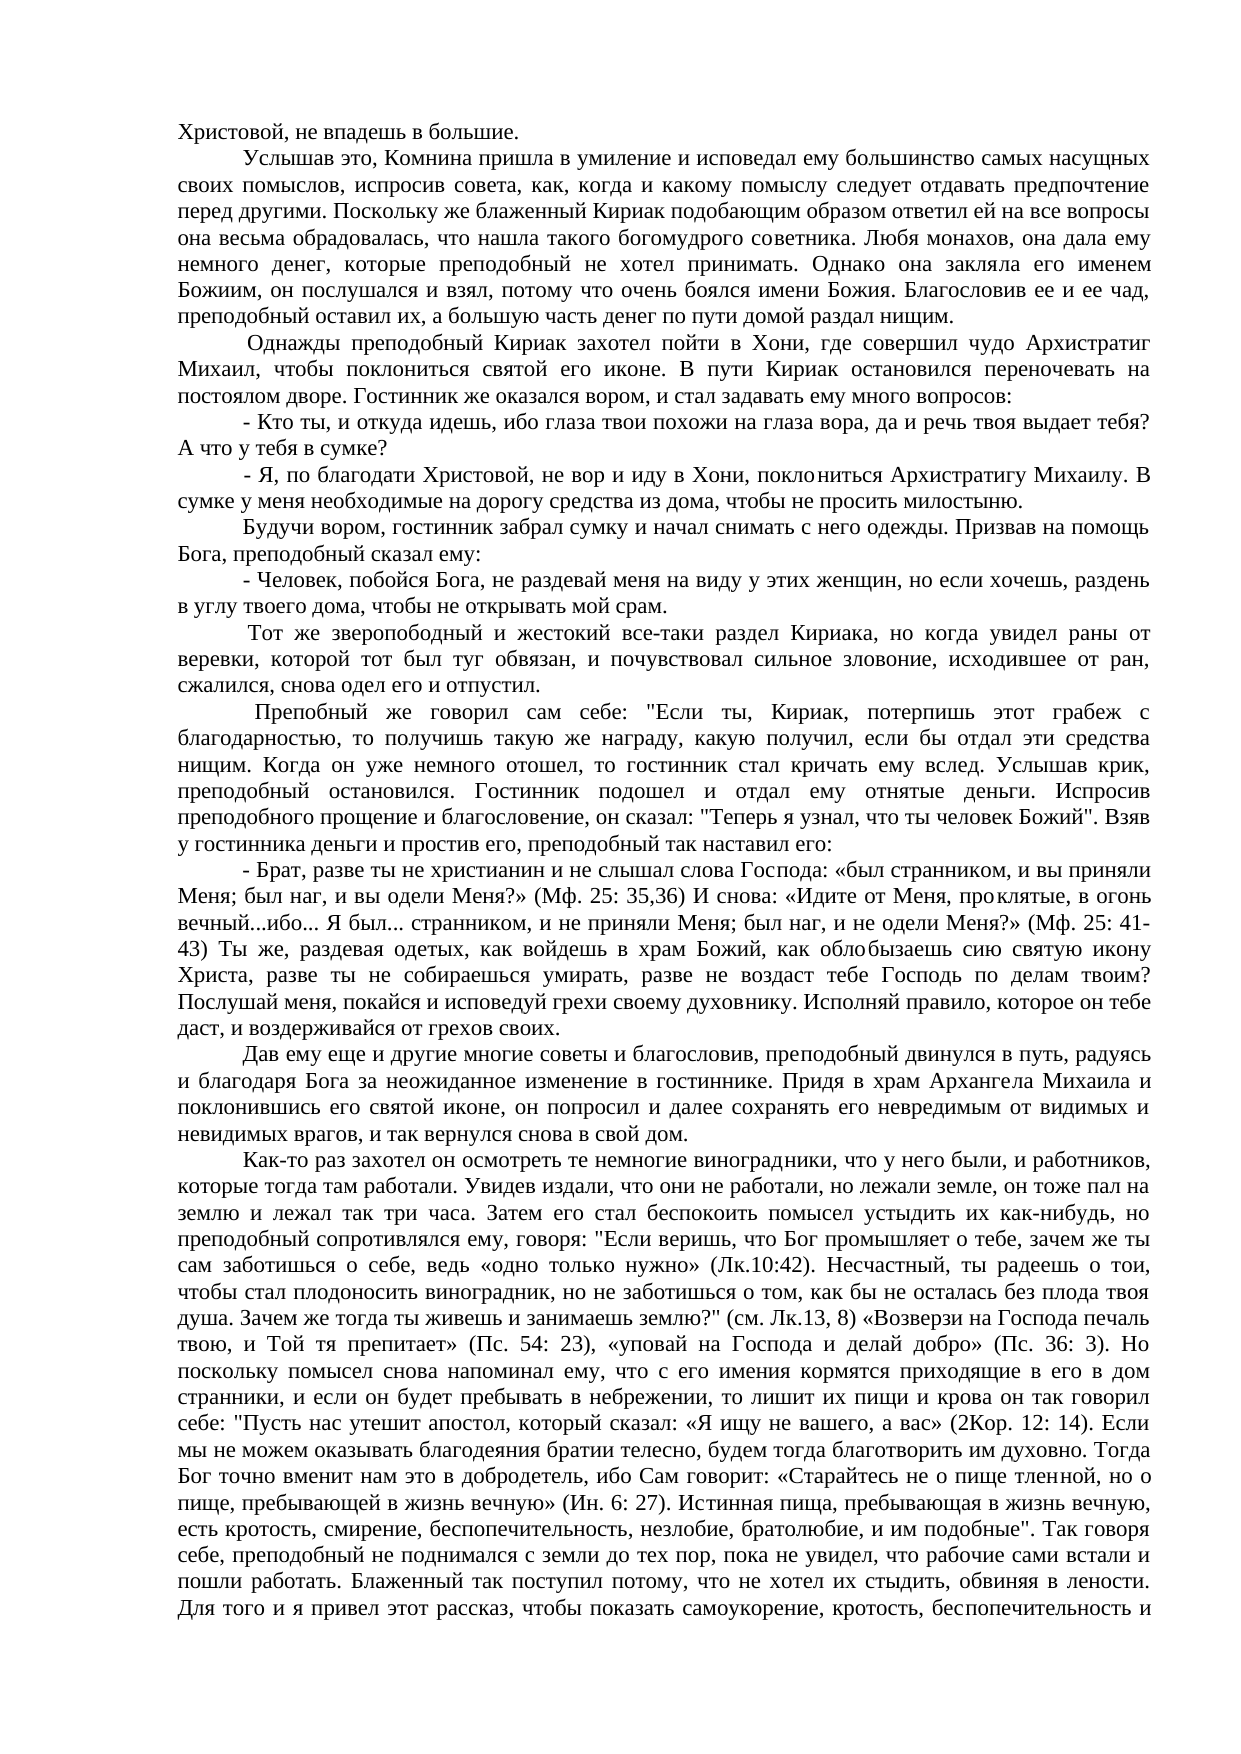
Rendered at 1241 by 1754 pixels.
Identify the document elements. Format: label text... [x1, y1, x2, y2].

text Дав ему еще и другие многие советы и благословив, преподобный двинулся в путь, радуясь и благодаря Бога за неожиданное изменение в гостиннике. Придя в храм Архангела Михаила и поклонившись его святой иконе, он попросил и далее сохранять его невредимым от видимых и невидимых врагов, и так вернулся снова в свой дом. [177, 1041, 1152, 1146]
text - Кто ты, и откуда идешь, ибо глаза твои похожи на глаза вора, да и речь твоя выдает тебя? А что у тебя в сумке? [177, 408, 1152, 461]
text Услышав это, Комнина пришла в умиление и исповедал ему большинство самых насущных своих помыслов, испросив совета, как, когда и какому помыслу следует отдавать предпочтение перед другими. Поскольку же блаженный Кириак подобающим образом ответил ей на все вопросы она весьма обрадовалась, что нашла такого богомудрого советника. Любя монахов, она дала ему немного денег, которые преподобный не хотел принимать. Однако она закляла его именем Божиим, он послушался и взял, потому что очень боялся имени Божия. Благословив ее и ее чад, преподобный оставил их, а большую часть денег по пути домой раздал нищим. [177, 144, 1152, 329]
text Тот же зверопободный и жестокий все-таки раздел Кириака, но когда увидел раны от веревки, которой тот был туг обвязан, и почувствовал сильное зловоние, исходившее от ран, сжалился, снова одел его и отпустил. [177, 619, 1152, 698]
text Будучи вором, гостинник забрал сумку и начал снимать с него одежды. Призвав на помощь Бога, преподобный сказал ему: [177, 513, 1152, 566]
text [177, 118, 1152, 144]
text - Брат, разве ты не христианин и не слышал слова Господа: «был странником, и вы приняли Меня; был наг, и вы одели Меня?» (Мф. 25: 35,36) И снова: «Идите от Меня, проклятые, в огонь вечный...ибо... Я был... странником, и не приняли Меня; был наг, и не одели Меня?» (Мф. 25: 41-43) Ты же, раздевая одетых, как войдешь в храм Божий, как облобызаешь сию святую икону Христа, разве ты не собираешься умирать, разве не воздаст тебе Господь по делам твоим? Послушай меня, покайся и исповедуй грехи своему духовнику. Исполняй правило, которое он тебе даст, и воздерживайся от грехов своих. [177, 856, 1152, 1041]
text Препобный же говорил сам себе: "Если ты, Кириак, потерпишь этот грабеж с благодарностью, то получишь такую же награду, какую получил, если бы отдал эти средства нищим. Когда он уже немного отошел, то гостинник стал кричать ему вслед. Услышав крик, преподобный остановился. Гостинник подошел и отдал ему отнятые деньги. Испросив преподобного прощение и благословение, он сказал: "Теперь я узнал, что ты человек Божий". Взяв у гостинника деньги и простив его, преподобный так наставил его: [177, 698, 1152, 856]
text - Я, по благодати Христовой, не вор и иду в Хони, поклониться Архистратигу Михаилу. В сумке у меня необходимые на дорогу средства из дома, чтобы не просить милостыню. [177, 461, 1152, 513]
text Однажды преподобный Кириак захотел пойти в Хони, где совершил чудо Архистратиг Михаил, чтобы поклониться святой его иконе. В пути Кириак остановился переночевать на постоялом дворе. Гостинник же оказался вором, и стал задавать ему много вопросов: [177, 329, 1152, 408]
text - Человек, побойся Бога, не раздевай меня на виду у этих женщин, но если хочешь, раздень в углу твоего дома, чтобы не открывать мой срам. [177, 566, 1152, 619]
